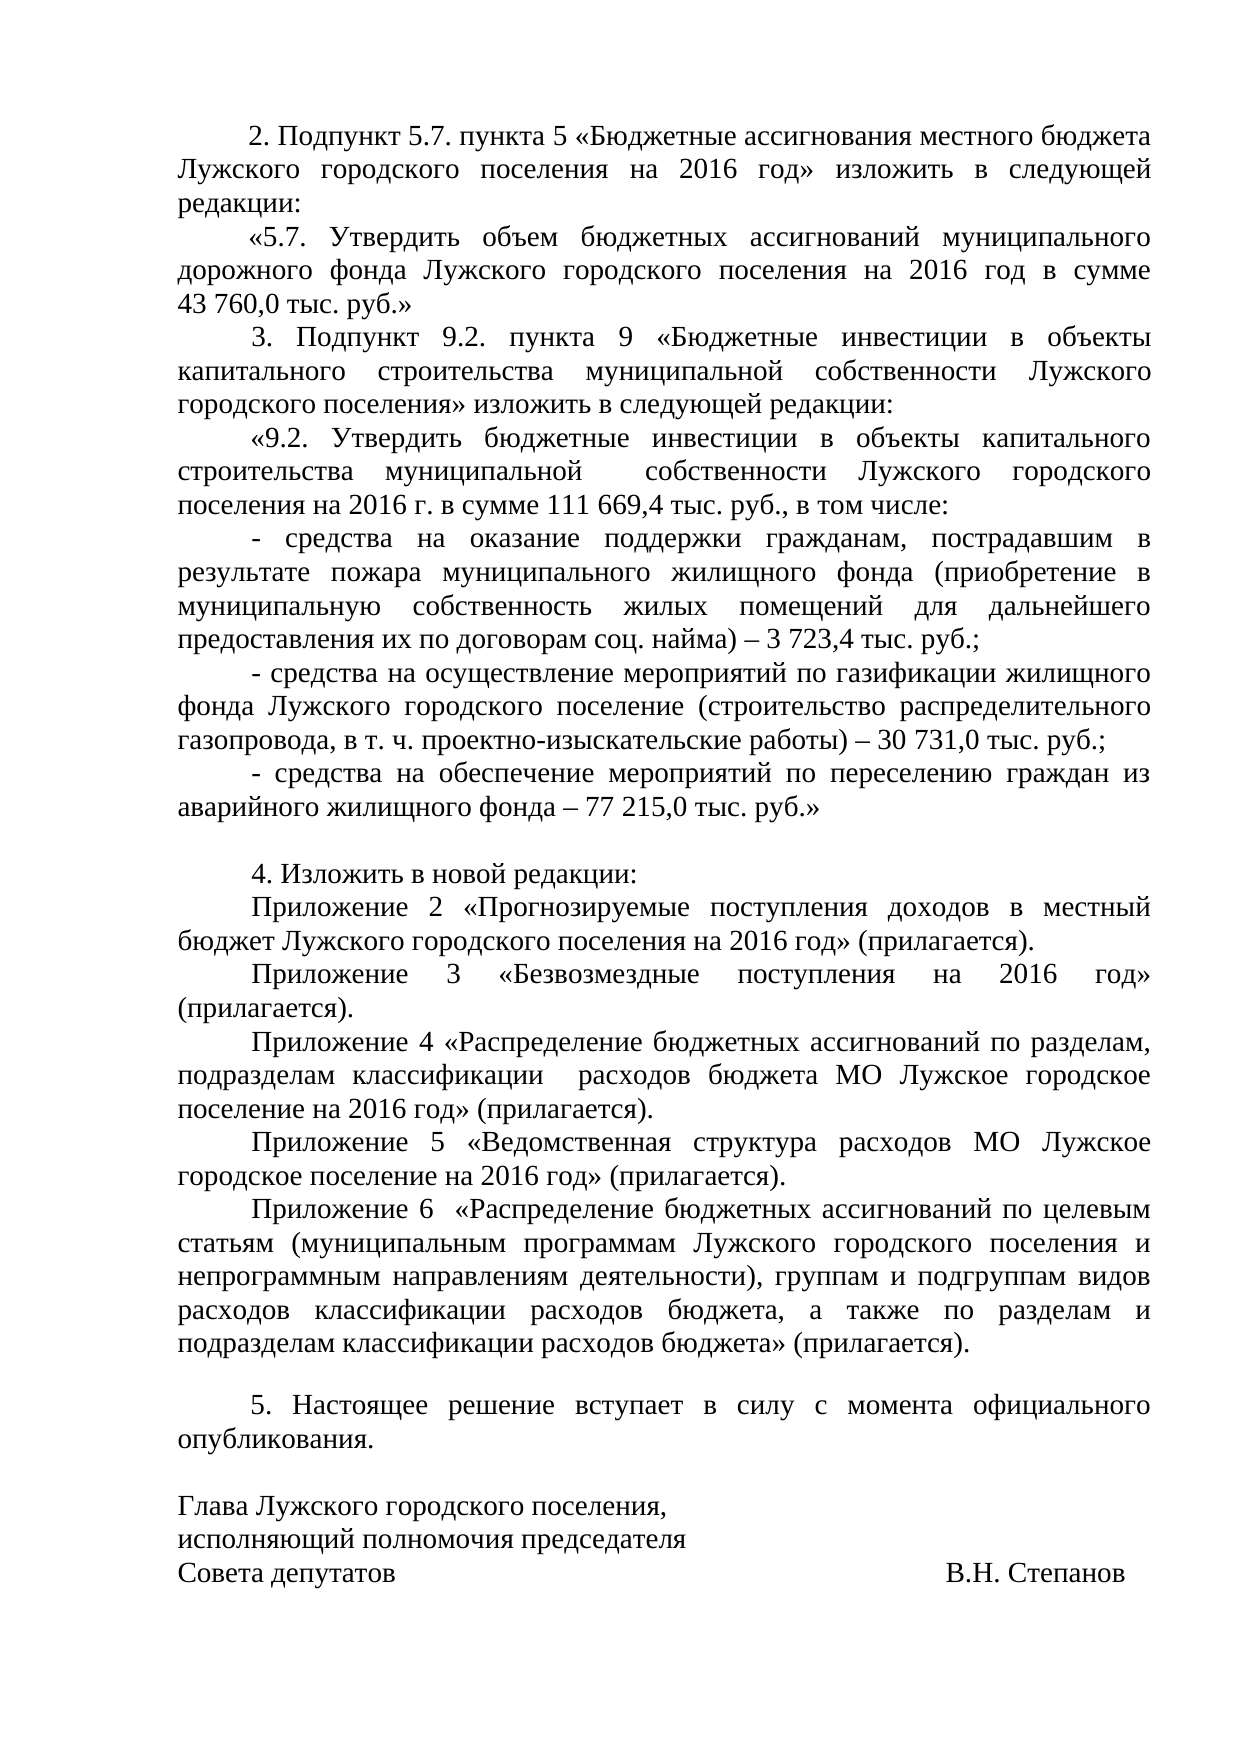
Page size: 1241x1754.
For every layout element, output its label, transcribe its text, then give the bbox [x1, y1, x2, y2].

text 3. Подпункт 9.2. пункта 9 «Бюджетные инвестиции в объекты капитального строительства муниципальной собственности Лужского городского поселения» изложить в следующей редакции: [177, 319, 1152, 420]
text Приложение 3 «Безвозмездные поступления на 2016 год» (прилагается). [177, 957, 1152, 1024]
text Приложение 5 «Ведомственная структура расходов МО Лужское городское поселение на 2016 год» (прилагается). [177, 1124, 1152, 1191]
text 5. Настоящее решение вступает в силу с момента официального опубликования. [177, 1387, 1152, 1454]
text исполняющий полномочия председателя [177, 1521, 1152, 1555]
text Приложение 4 «Распределение бюджетных ассигнований по разделам, подразделам классификации расходов бюджета МО Лужское городское поселение на 2016 год» (прилагается). [177, 1024, 1152, 1124]
text 2. Подпункт 5.7. пункта 5 «Бюджетные ассигнования местного бюджета Лужского городского поселения на 2016 год» изложить в следующей редакции: [177, 118, 1152, 219]
text «9.2. Утвердить бюджетные инвестиции в объекты капитального строительства муниципальной собственности Лужского городского поселения на 2016 г. в сумме 111 669,4 тыс. руб., в том числе: [177, 420, 1152, 521]
text Приложение 6 «Распределение бюджетных ассигнований по целевым статьям (муниципальным программам Лужского городского поселения и непрограммным направлениям деятельности), группам и подгруппам видов расходов классификации расходов бюджета, а также по разделам и подразделам классификации расходов бюджета» (прилагается). [177, 1191, 1152, 1359]
text Глава Лужского городского поселения, [177, 1488, 1152, 1521]
text 4. Изложить в новой редакции: [177, 856, 1152, 889]
text - средства на оказание поддержки гражданам, пострадавшим в результате пожара муниципального жилищного фонда (приобретение в муниципальную собственность жилых помещений для дальнейшего предоставления их по договорам соц. найма) – 3 723,4 тыс. руб.; [177, 521, 1152, 655]
text - средства на осуществление мероприятий по газификации жилищного фонда Лужского городского поселение (строительство распределительного газопровода, в т. ч. проектно-изыскательские работы) – 30 731,0 тыс. руб.; [177, 655, 1152, 755]
text Совета депутатов В.Н. Степанов [177, 1555, 1152, 1588]
text Приложение 2 «Прогнозируемые поступления доходов в местный бюджет Лужского городского поселения на 2016 год» (прилагается). [177, 889, 1152, 957]
text - средства на обеспечение мероприятий по переселению граждан из аварийного жилищного фонда – 77 215,0 тыс. руб.» [177, 755, 1152, 822]
text «5.7. Утвердить объем бюджетных ассигнований муниципального дорожного фонда Лужского городского поселения на 2016 год в сумме 43 760,0 тыс. руб.» [177, 219, 1152, 319]
